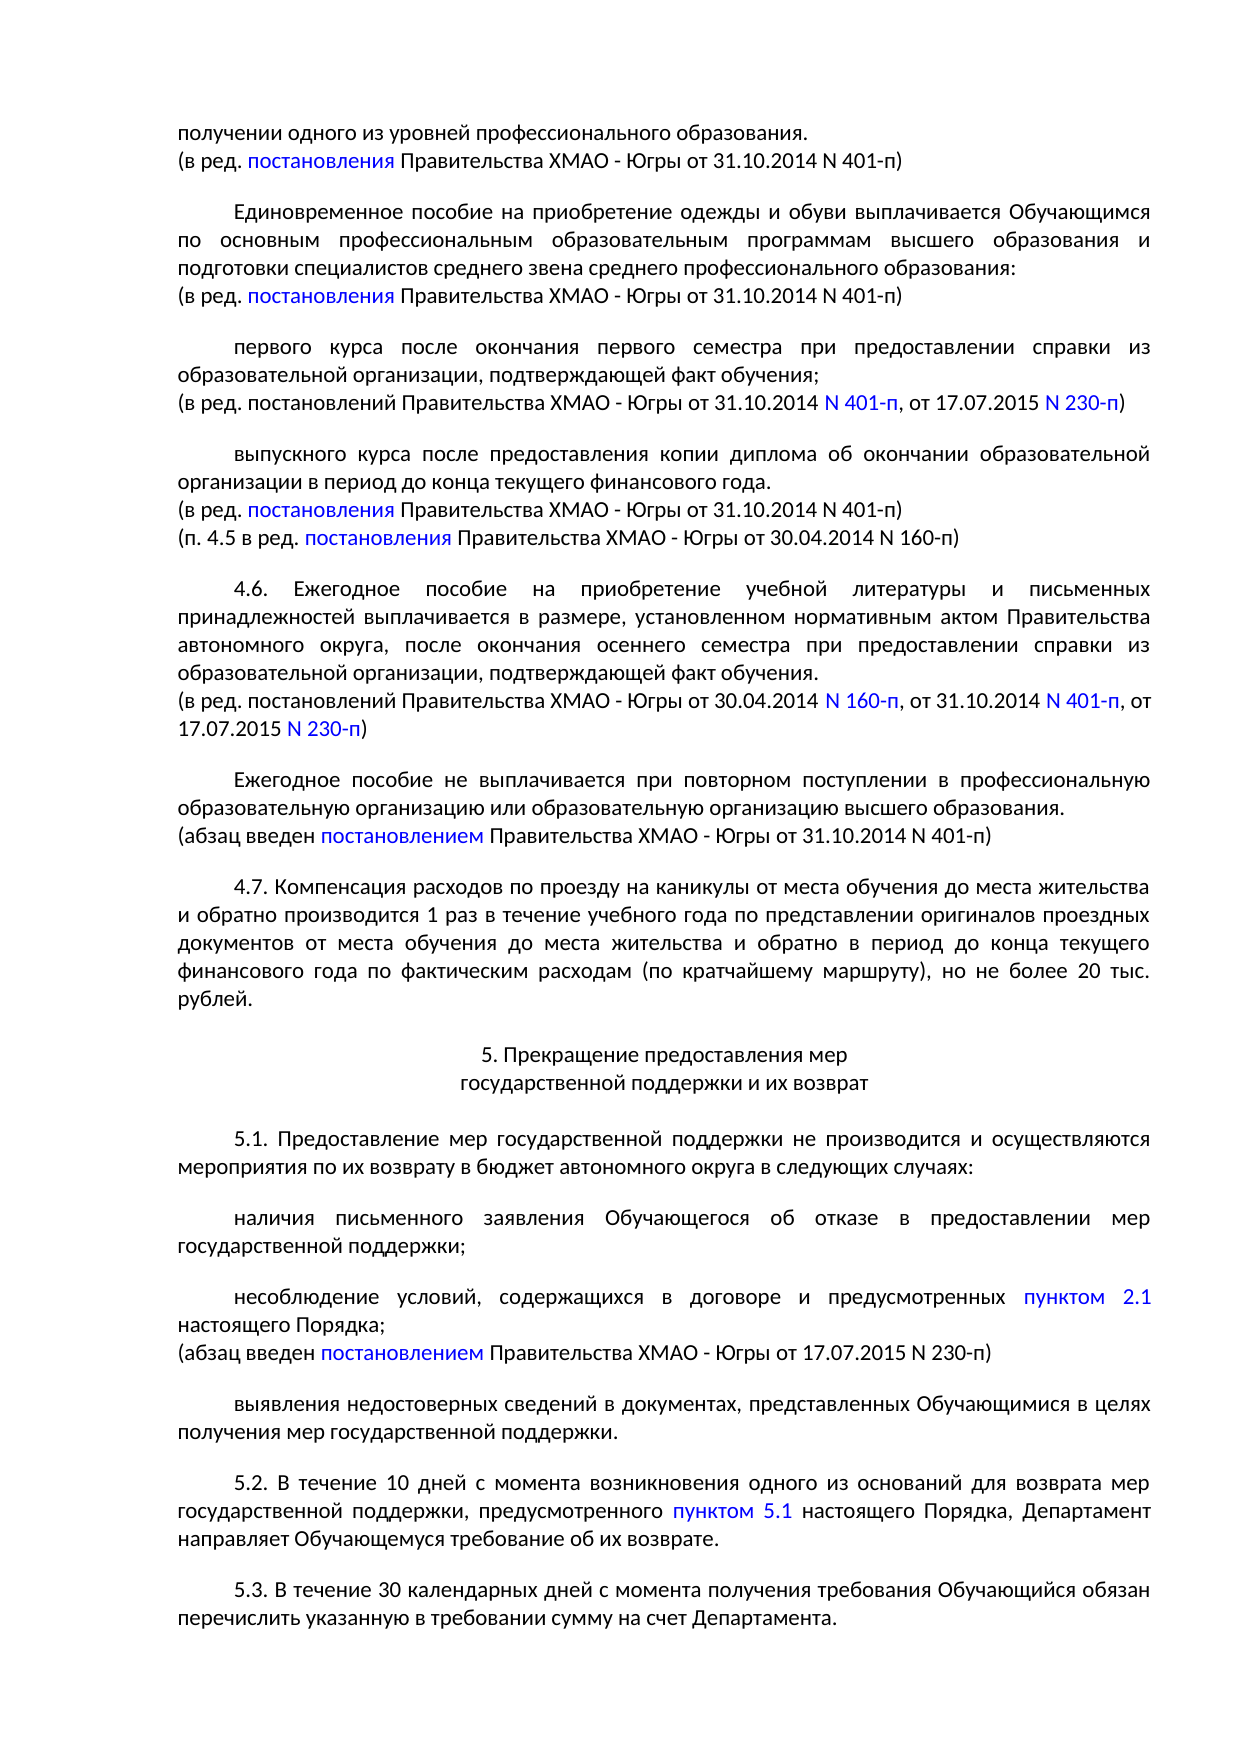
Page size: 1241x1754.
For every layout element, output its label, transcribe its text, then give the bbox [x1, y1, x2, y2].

text (в ред. постановления Правительства ХМАО - Югры от 31.10.2014 N 401-п) [177, 146, 1152, 174]
text первого курса после окончания первого семестра при предоставлении справки из образовательной организации, подтверждающей факт обучения; [177, 332, 1152, 388]
text 5.1. Предоставление мер государственной поддержки не производится и осуществляются мероприятия по их возврату в бюджет автономного округа в следующих случаях: [177, 1124, 1152, 1180]
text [177, 118, 1152, 146]
text несоблюдение условий, содержащихся в договоре и предусмотренных пунктом 2.1 настоящего Порядка; [177, 1282, 1152, 1338]
text Ежегодное пособие не выплачивается при повторном поступлении в профессиональную образовательную организацию или образовательную организацию высшего образования. [177, 765, 1152, 821]
text 5.2. В течение 10 дней с момента возникновения одного из оснований для возврата мер государственной поддержки, предусмотренного пунктом 5.1 настоящего Порядка, Департамент направляет Обучающемуся требование об их возврате. [177, 1468, 1152, 1552]
text 5.3. В течение 30 календарных дней с момента получения требования Обучающийся обязан перечислить указанную в требовании сумму на счет Департамента. [177, 1575, 1152, 1631]
text (абзац введен постановлением Правительства ХМАО - Югры от 17.07.2015 N 230-п) [177, 1338, 1152, 1366]
text выявления недостоверных сведений в документах, представленных Обучающимися в целях получения мер государственной поддержки. [177, 1389, 1152, 1445]
text 4.6. Ежегодное пособие на приобретение учебной литературы и письменных принадлежностей выплачивается в размере, установленном нормативным актом Правительства автономного округа, после окончания осеннего семестра при предоставлении справки из образовательной организации, подтверждающей факт обучения. [177, 574, 1152, 686]
text 4.7. Компенсация расходов по проезду на каникулы от места обучения до места жительства и обратно производится 1 раз в течение учебного года по представлении оригиналов проездных документов от места обучения до места жительства и обратно в период до конца текущего финансового года по фактическим расходам (по кратчайшему маршруту), но не более 20 тыс. рублей. [177, 872, 1152, 1012]
text государственной поддержки и их возврат [177, 1068, 1152, 1096]
text (в ред. постановлений Правительства ХМАО - Югры от 30.04.2014 N 160-п, от 31.10.2014 N 401-п, от 17.07.2015 N 230-п) [177, 686, 1152, 742]
text (в ред. постановления Правительства ХМАО - Югры от 31.10.2014 N 401-п) [177, 281, 1152, 309]
text (абзац введен постановлением Правительства ХМАО - Югры от 31.10.2014 N 401-п) [177, 821, 1152, 849]
text (в ред. постановления Правительства ХМАО - Югры от 31.10.2014 N 401-п) [177, 495, 1152, 523]
text 5. Прекращение предоставления мер [177, 1040, 1152, 1068]
text выпускного курса после предоставления копии диплома об окончании образовательной организации в период до конца текущего финансового года. [177, 439, 1152, 495]
text (в ред. постановлений Правительства ХМАО - Югры от 31.10.2014 N 401-п, от 17.07.2015 N 230-п) [177, 388, 1152, 416]
text наличия письменного заявления Обучающегося об отказе в предоставлении мер государственной поддержки; [177, 1203, 1152, 1259]
text (п. 4.5 в ред. постановления Правительства ХМАО - Югры от 30.04.2014 N 160-п) [177, 523, 1152, 551]
text Единовременное пособие на приобретение одежды и обуви выплачивается Обучающимся по основным профессиональным образовательным программам высшего образования и подготовки специалистов среднего звена среднего профессионального образования: [177, 197, 1152, 281]
